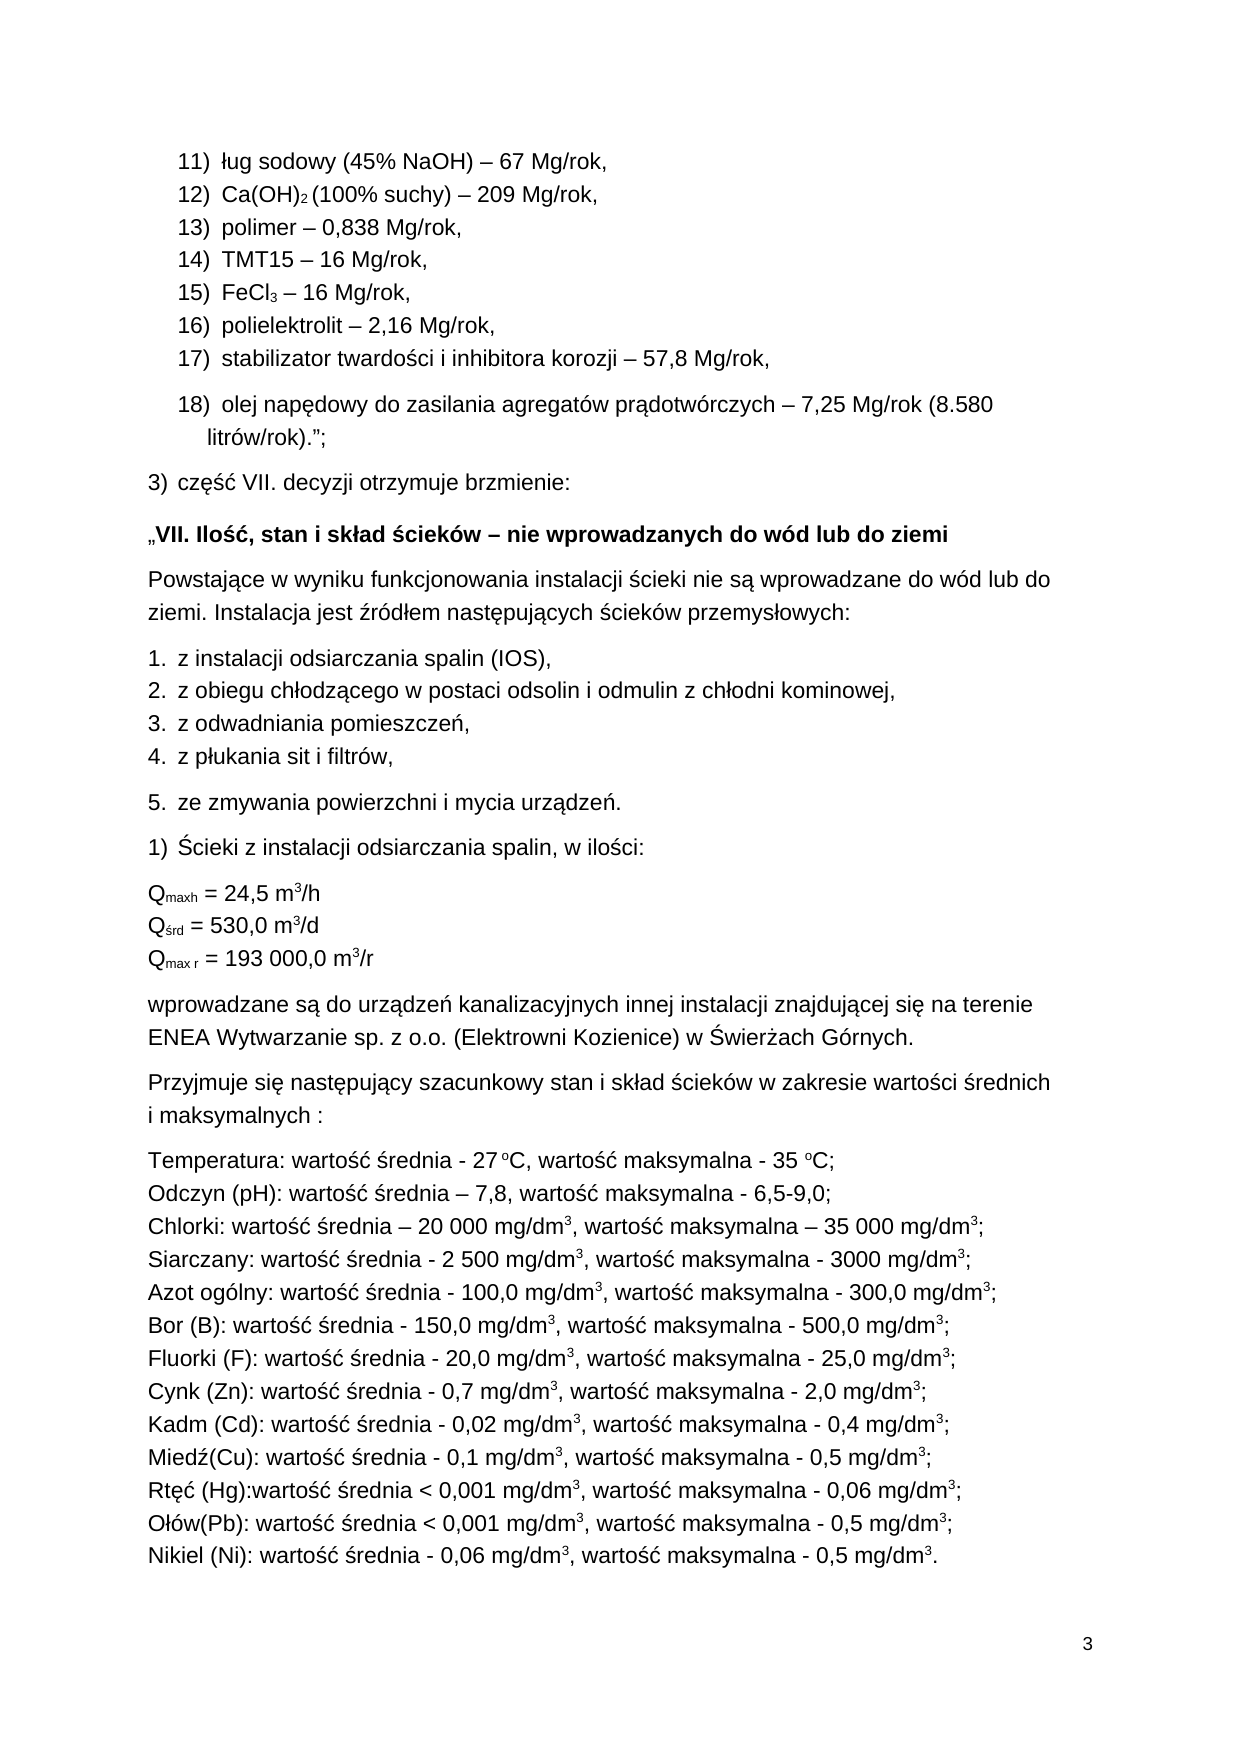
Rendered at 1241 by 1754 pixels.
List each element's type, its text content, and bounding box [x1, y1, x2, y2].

text Rtęć (Hg):wartość średnia < 0,001 mg/dm3, wartość maksymalna - 0,06 mg/dm3; [148, 1477, 1093, 1503]
text Qmaxh = 24,5 m3/h [148, 879, 1093, 906]
text Temperatura: wartość średnia - 27 oC, wartość maksymalna - 35 oC; [148, 1147, 1093, 1174]
list Ścieki z instalacji odsiarczania spalin, w ilości: [148, 834, 1093, 861]
text Azot ogólny: wartość średnia - 100,0 mg/dm3, wartość maksymalna - 300,0 mg/dm3; [148, 1279, 1093, 1306]
text Qmax r = 193 000,0 m3/r [148, 945, 1093, 972]
text Miedź(Cu): wartość średnia - 0,1 mg/dm3, wartość maksymalna - 0,5 mg/dm3; [148, 1444, 1093, 1470]
list olej napędowy do zasilania agregatów prądotwórczych – 7,25 Mg/rok (8.580 litrów/rok).”; [177, 391, 1093, 450]
text Kadm (Cd): wartość średnia - 0,02 mg/dm3, wartość maksymalna - 0,4 mg/dm3; [148, 1411, 1093, 1437]
text Bor (B): wartość średnia - 150,0 mg/dm3, wartość maksymalna - 500,0 mg/dm3; [148, 1312, 1093, 1338]
list z odwadniania pomieszczeń, [148, 710, 1093, 737]
list ze zmywania powierzchni i mycia urządzeń. [148, 789, 1093, 815]
text Powstające w wyniku funkcjonowania instalacji ścieki nie są wprowadzane do wód lub do ziemi. Instalacja jest źródłem następujących ścieków przemysłowych: [148, 566, 1093, 626]
text Siarczany: wartość średnia - 2 500 mg/dm3, wartość maksymalna - 3000 mg/dm3; [148, 1246, 1093, 1273]
text Przyjmuje się następujący szacunkowy stan i skład ścieków w zakresie wartości średnich i maksymalnych : [148, 1069, 1093, 1128]
text „VII. Ilość, stan i skład ścieków – nie wprowadzanych do wód lub do ziemi [148, 521, 1093, 547]
text Ołów(Pb): wartość średnia < 0,001 mg/dm3, wartość maksymalna - 0,5 mg/dm3; [148, 1509, 1093, 1536]
text Chlorki: wartość średnia – 20 000 mg/dm3, wartość maksymalna – 35 000 mg/dm3; [148, 1213, 1093, 1240]
list polimer – 0,838 Mg/rok, [177, 213, 1093, 240]
list stabilizator twardości i inhibitora korozji – 57,8 Mg/rok, [177, 345, 1093, 371]
text Odczyn (pH): wartość średnia – 7,8, wartość maksymalna - 6,5-9,0; [148, 1180, 1093, 1207]
list z instalacji odsiarczania spalin (IOS), [148, 644, 1093, 671]
list z obiegu chłodzącego w postaci odsolin i odmulin z chłodni kominowej, [148, 677, 1093, 704]
text Fluorki (F): wartość średnia - 20,0 mg/dm3, wartość maksymalna - 25,0 mg/dm3; [148, 1345, 1093, 1371]
list Ca(OH)2 (100% suchy) – 209 Mg/rok, [177, 181, 1093, 207]
list polielektrolit – 2,16 Mg/rok, [177, 312, 1093, 338]
list TMT15 – 16 Mg/rok, [177, 246, 1093, 273]
subtitle część VII. decyzji otrzymuje brzmienie: [148, 469, 1093, 495]
list z płukania sit i filtrów, [148, 743, 1093, 770]
text Qśrd = 530,0 m3/d [148, 912, 1093, 939]
text wprowadzane są do urządzeń kanalizacyjnych innej instalacji znajdującej się na terenie ENEA Wytwarzanie sp. z o.o. (Elektrowni Kozienice) w Świerżach Górnych. [148, 991, 1093, 1050]
list FeCl3 – 16 Mg/rok, [177, 279, 1093, 306]
text Nikiel (Ni): wartość średnia - 0,06 mg/dm3, wartość maksymalna - 0,5 mg/dm3. [148, 1542, 1093, 1569]
list ług sodowy (45% NaOH) – 67 Mg/rok, [177, 148, 1093, 174]
text Cynk (Zn): wartość średnia - 0,7 mg/dm3, wartość maksymalna - 2,0 mg/dm3; [148, 1378, 1093, 1404]
